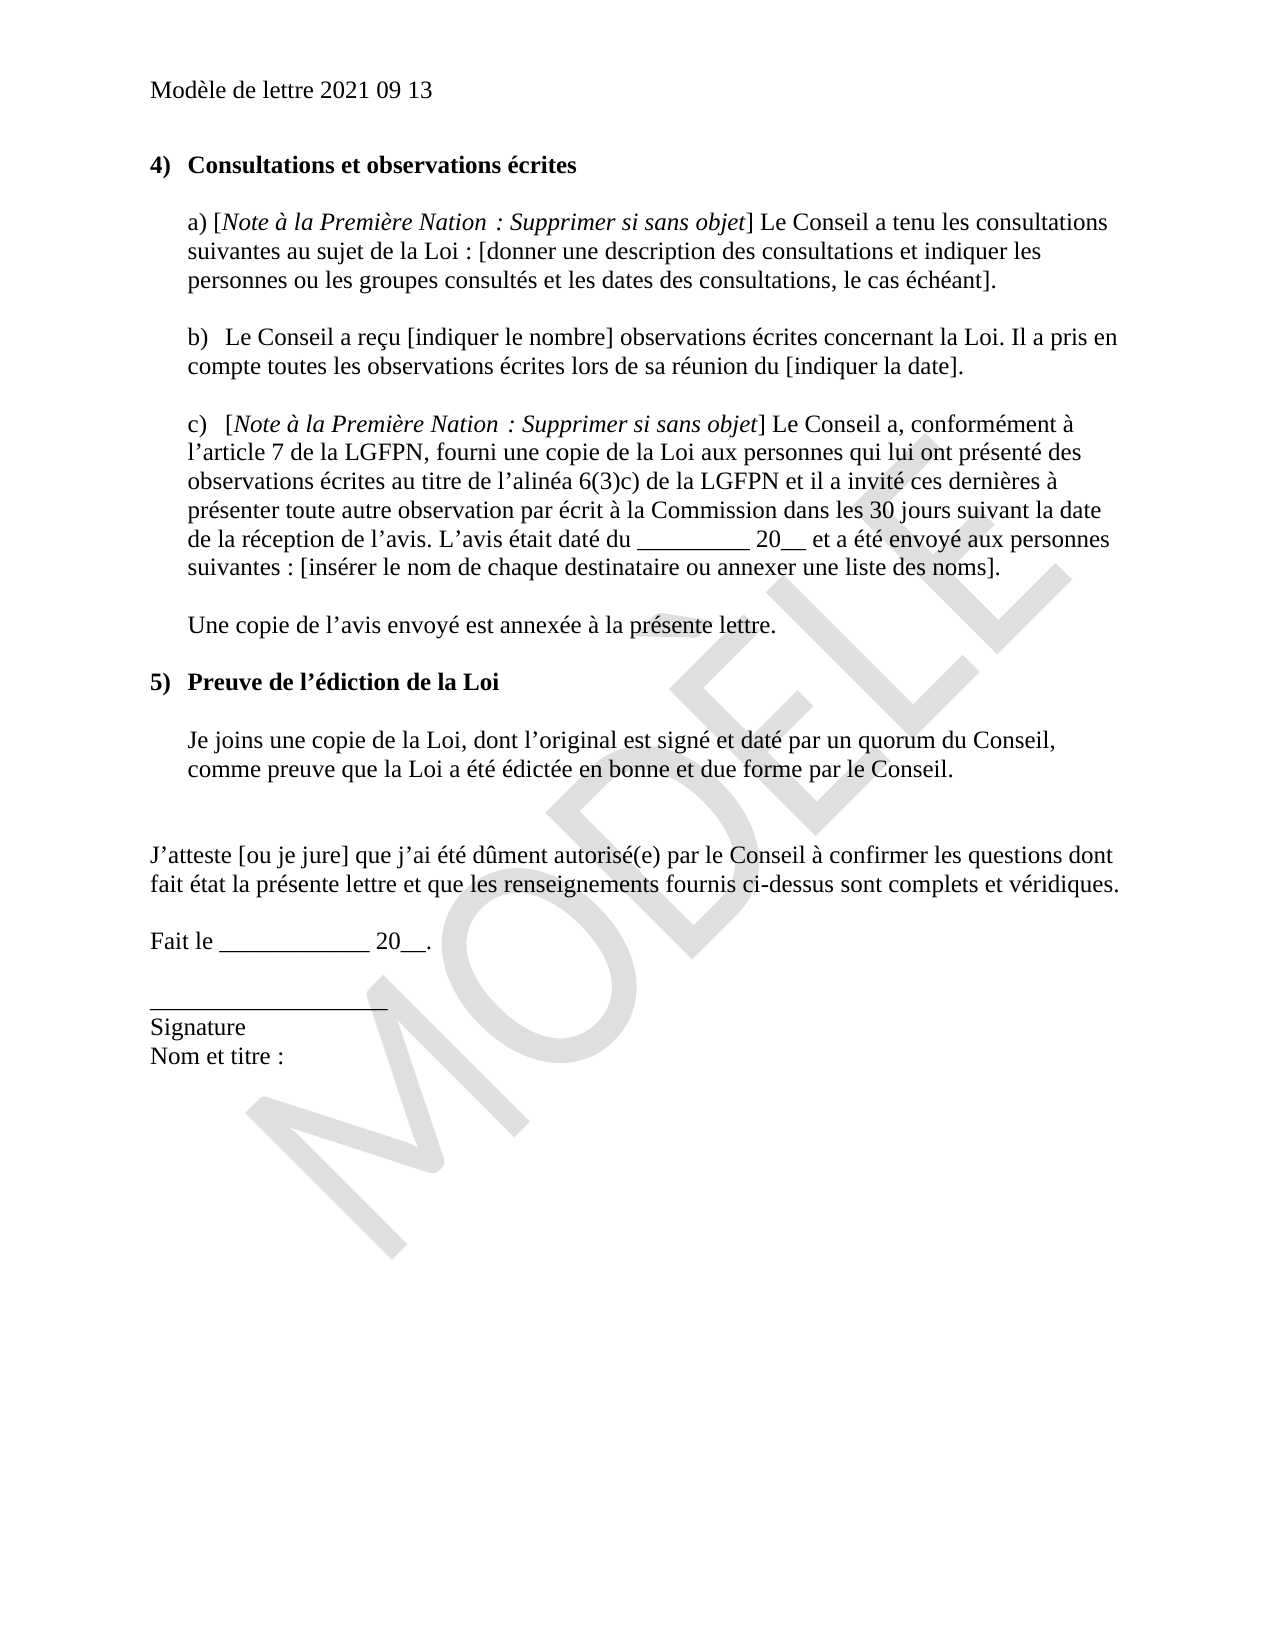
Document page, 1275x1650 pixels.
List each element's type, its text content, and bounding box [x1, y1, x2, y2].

text J’atteste [ou je jure] que j’ai été dûment autorisé(e) par le Conseil à confirmer les questions dont fait état la présente lettre et que les renseignements fournis ci-dessus sont complets et véridiques. [150, 840, 1125, 897]
text ___________________ [150, 984, 1125, 1012]
text a) [Note à la Première Nation : Supprimer si sans objet] Le Conseil a tenu les consultations suivantes au sujet de la Loi : [donner une description des consultations et indiquer les personnes ou les groupes consultés et les dates des consultations, le cas échéant]. [187, 207, 1125, 294]
list Consultations et observations écrites [150, 150, 1125, 179]
text Nom et titre : [150, 1041, 1125, 1070]
list Preuve de l’édiction de la Loi [150, 667, 1125, 696]
text c) [Note à la Première Nation : Supprimer si sans objet] Le Conseil a, conformément à l’article 7 de la LGFPN, fourni une copie de la Loi aux personnes qui lui ont présenté des observations écrites au titre de l’alinéa 6(3)c) de la LGFPN et il a invité ces dernières à présenter toute autre observation par écrit à la Commission dans les 30 jours suivant la date de la réception de l’avis. L’avis était daté du _________ 20__ et a été envoyé aux personnes suivantes : [insérer le nom de chaque destinataire ou annexer une liste des noms]. [187, 409, 1125, 581]
text Je joins une copie de la Loi, dont l’original est signé et daté par un quorum du Conseil, comme preuve que la Loi a été édictée en bonne et due forme par le Conseil. [187, 725, 1125, 782]
text Signature [150, 1012, 1125, 1041]
text Une copie de l’avis envoyé est annexée à la présente lettre. [187, 610, 1125, 639]
text Fait le ____________ 20__. [150, 926, 1125, 955]
text b) Le Conseil a reçu [indiquer le nombre] observations écrites concernant la Loi. Il a pris en compte toutes les observations écrites lors de sa réunion du [indiquer la date]. [187, 322, 1125, 380]
